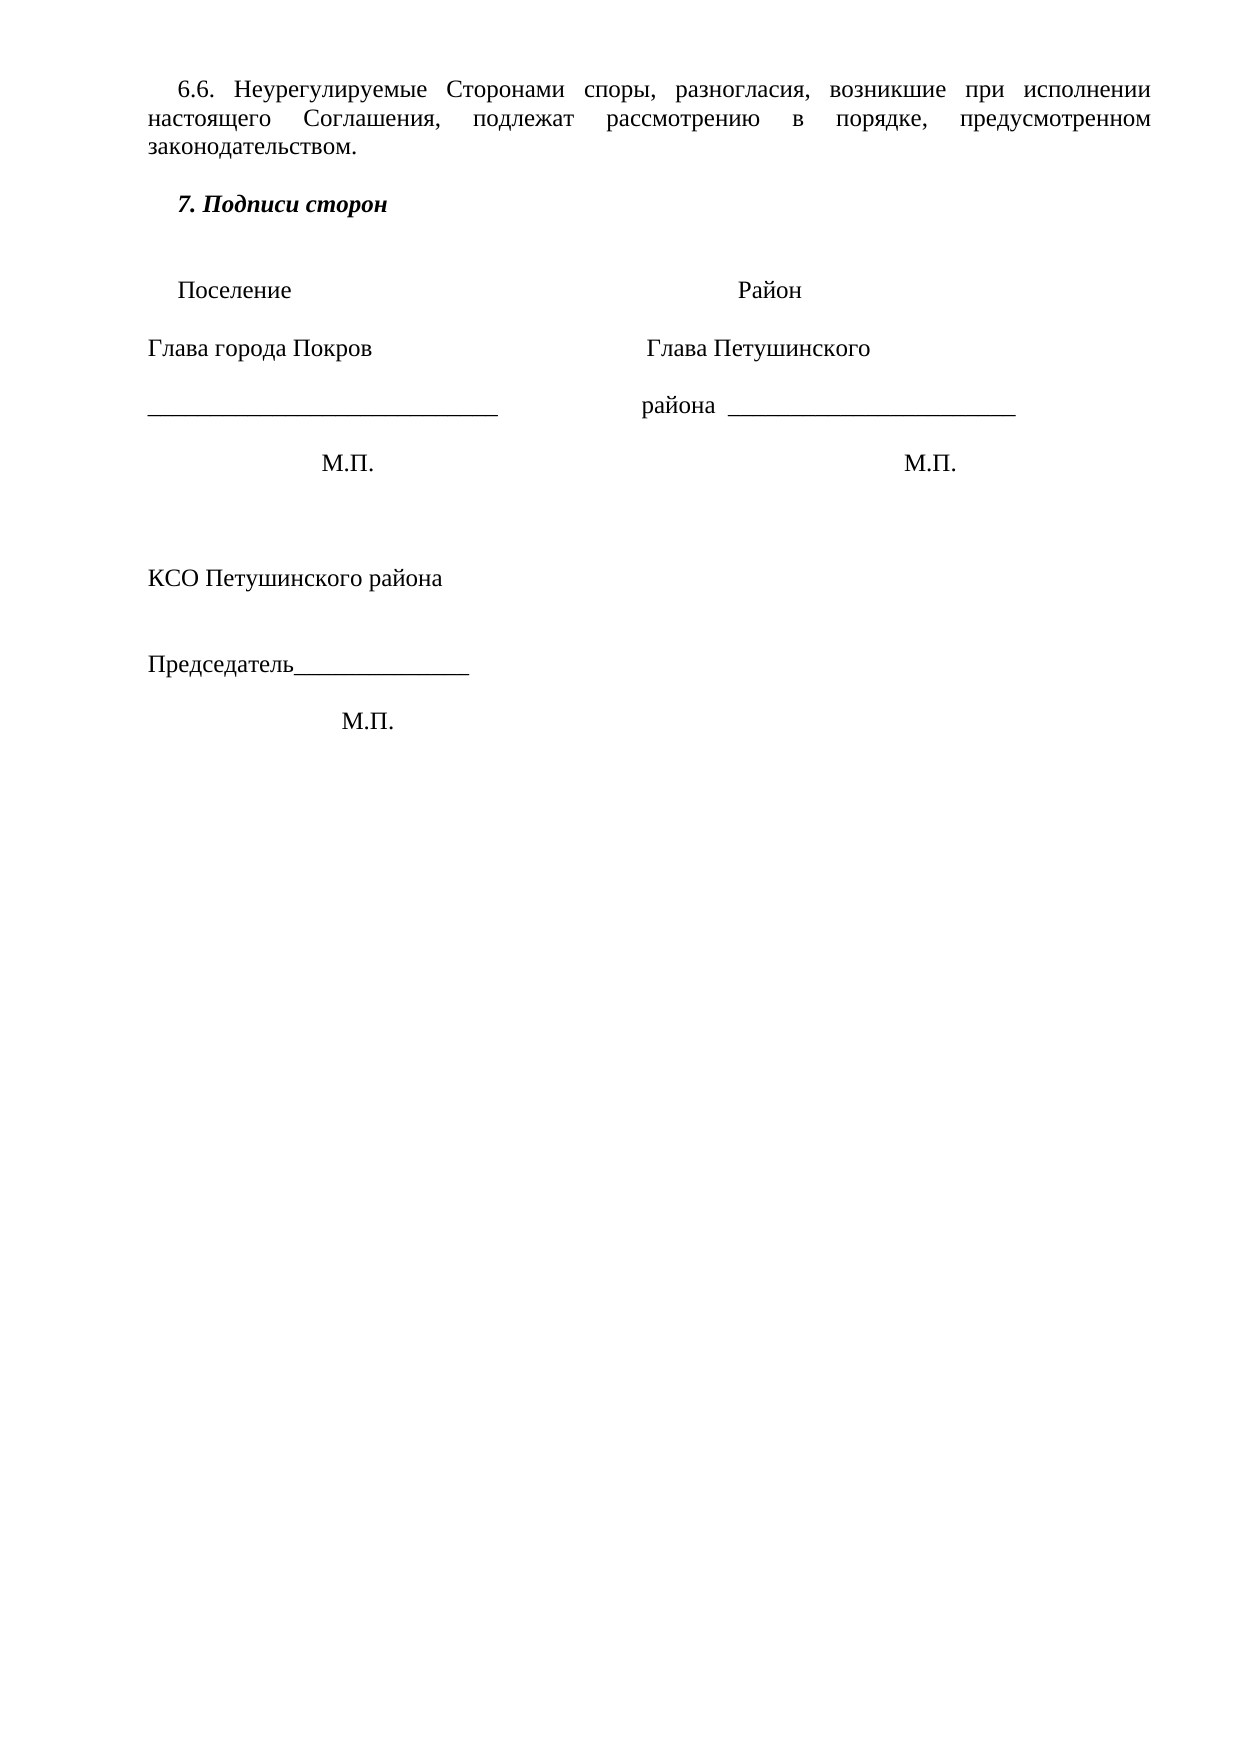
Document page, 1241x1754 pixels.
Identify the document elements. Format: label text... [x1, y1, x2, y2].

text М.П. М.П. [148, 448, 1152, 476]
text КСО Петушинского района [148, 563, 1152, 591]
text 7. Подписи сторон [148, 189, 1152, 218]
text Глава города Покров Глава Петушинского [148, 333, 1152, 361]
text Поселение Район [148, 275, 1152, 304]
text Председатель______________ [148, 649, 1152, 678]
text М.П. [148, 706, 1152, 735]
text 6.6. Неурегулируемые Сторонами споры, разногласия, возникшие при исполнении настоящего Соглашения, подлежат рассмотрению в порядке, предусмотренном законодательством. [148, 74, 1152, 160]
text ____________________________ района _______________________ [148, 390, 1152, 419]
